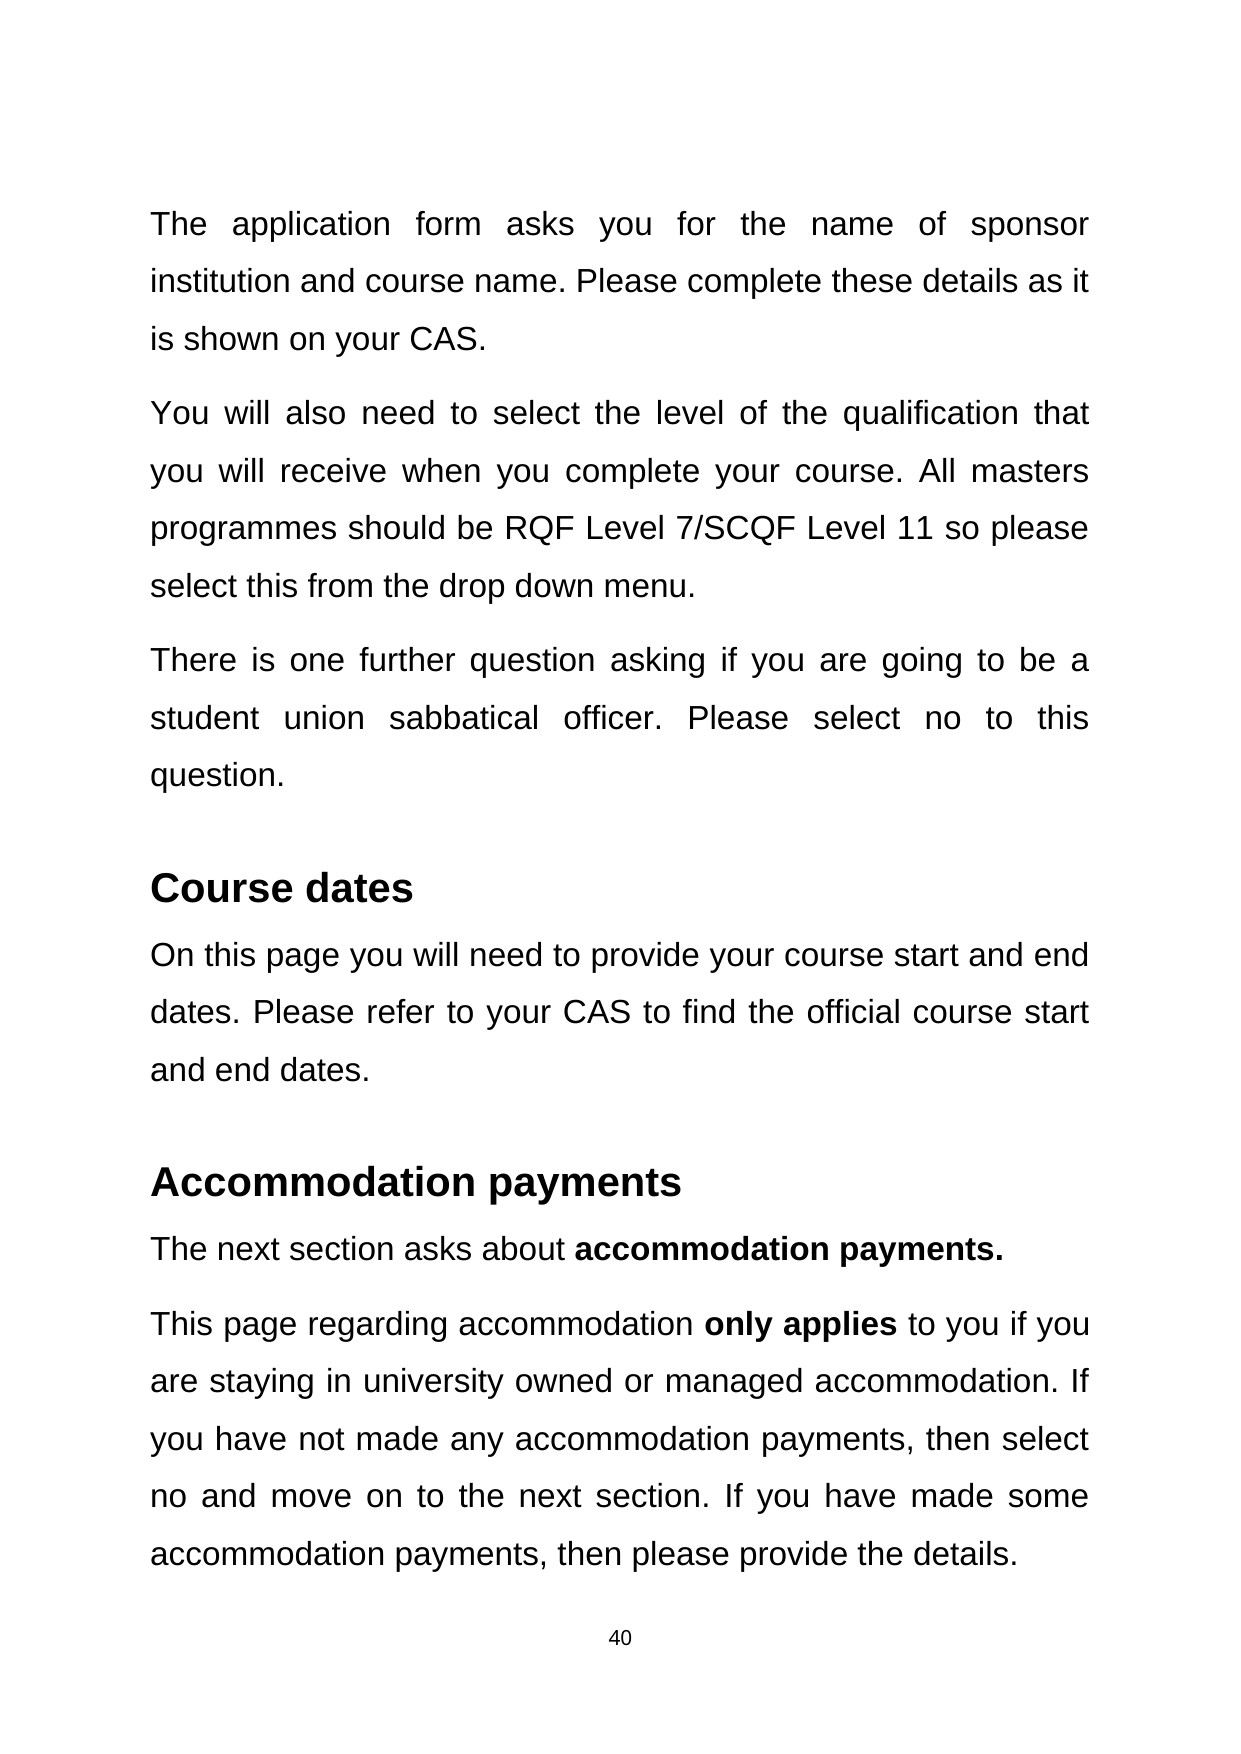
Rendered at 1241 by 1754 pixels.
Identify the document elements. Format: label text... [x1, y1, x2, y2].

text You will also need to select the level of the qualification that you will receive when you complete your course. All masters programmes should be RQF Level 7/SCQF Level 11 so please select this from the drop down menu. [150, 393, 1090, 604]
text This page regarding accommodation only applies to you if you are staying in university owned or managed accommodation. If you have not made any accommodation payments, then select no and move on to the next section. If you have made some accommodation payments, then please provide the details. [150, 1304, 1090, 1573]
text Accommodation payments [150, 1158, 1090, 1206]
text On this page you will need to provide your course start and end dates. Please refer to your CAS to find the official course start and end dates. [150, 935, 1090, 1088]
text The next section asks about accommodation payments. [150, 1229, 1090, 1268]
text Course dates [150, 863, 1090, 911]
text There is one further question asking if you are going to be a student union sabbatical officer. Please select no to this question. [150, 640, 1090, 794]
text The application form asks you for the name of sponsor institution and course name. Please complete these details as it is shown on your CAS. [150, 203, 1090, 357]
